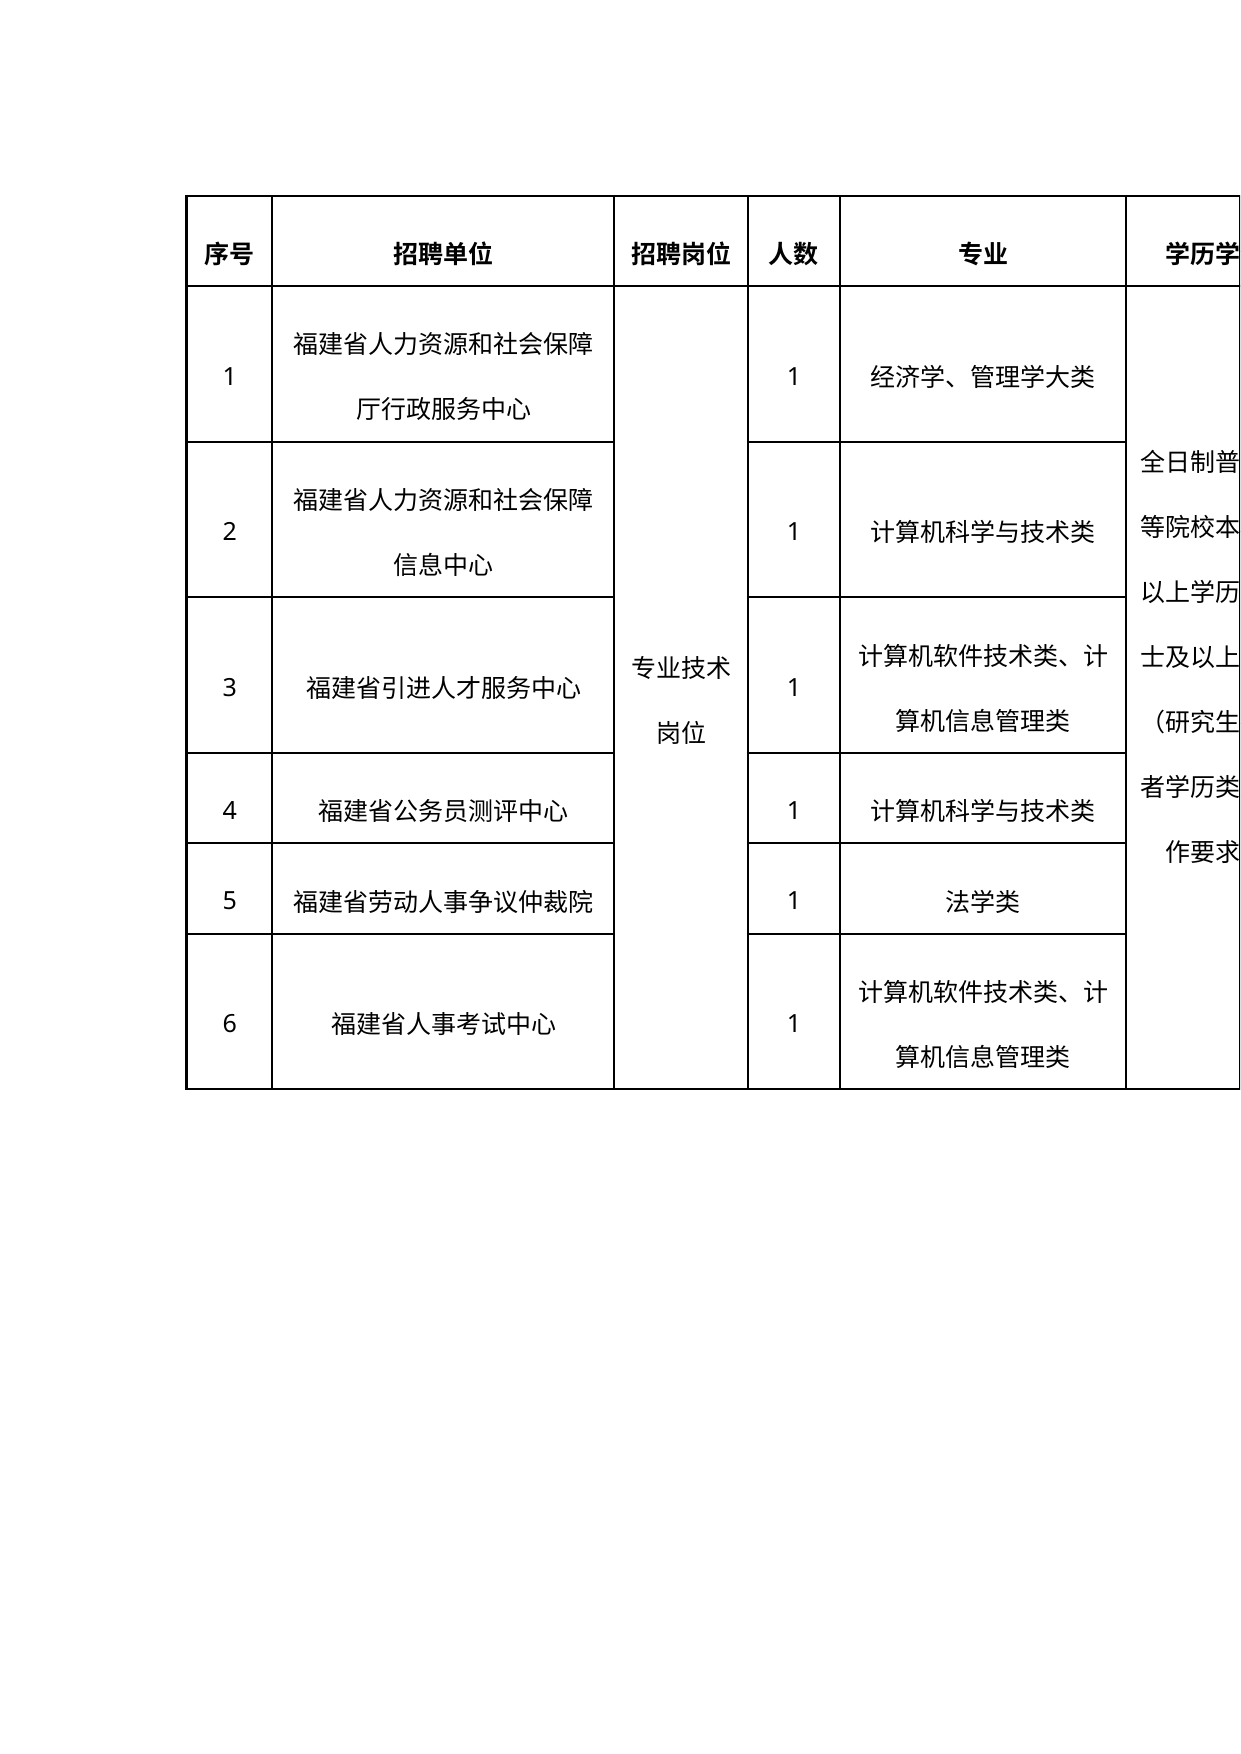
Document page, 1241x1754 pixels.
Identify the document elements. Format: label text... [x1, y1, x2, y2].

table_header 人数 [749, 197, 839, 285]
table_cell 福建省人力资源和社会保障厅行政服务中心 [273, 287, 613, 441]
table_cell 6 [188, 935, 271, 1088]
table_cell 4 [188, 754, 271, 842]
table_cell 1 [749, 935, 839, 1088]
table_header 序号 [188, 197, 271, 285]
table_cell 1 [188, 287, 271, 441]
table_cell 福建省人力资源和社会保障信息中心 [273, 443, 613, 596]
table_cell 福建省公务员测评中心 [273, 754, 613, 842]
table_cell 1 [749, 844, 839, 933]
table_header 学历学位 [1127, 197, 1239, 285]
table_cell 3 [188, 598, 271, 752]
table_cell 计算机软件技术类、计算机信息管理类 [841, 935, 1125, 1088]
table_cell 经济学、管理学大类 [841, 287, 1125, 441]
table_cell 福建省劳动人事争议仲裁院 [273, 844, 613, 933]
table_header 专业 [841, 197, 1125, 285]
table_cell 全日制普通高等院校本科及以上学历、学士及以上学位（研究生报考者学历类别不作要求） [1127, 287, 1239, 1088]
table_cell 2 [188, 443, 271, 596]
table_cell 福建省人事考试中心 [273, 935, 613, 1088]
table_cell 计算机软件技术类、计算机信息管理类 [841, 598, 1125, 752]
table_cell 专业技术岗位 [615, 287, 747, 1088]
table_cell 1 [749, 754, 839, 842]
table_cell 法学类 [841, 844, 1125, 933]
table_header 招聘岗位 [615, 197, 747, 285]
table_cell 1 [749, 443, 839, 596]
table_cell 1 [749, 287, 839, 441]
table_cell 1 [749, 598, 839, 752]
table_cell 计算机科学与技术类 [841, 443, 1125, 596]
table_cell 5 [188, 844, 271, 933]
table_header 招聘单位 [273, 197, 613, 285]
table_cell 福建省引进人才服务中心 [273, 598, 613, 752]
table_cell 计算机科学与技术类 [841, 754, 1125, 842]
